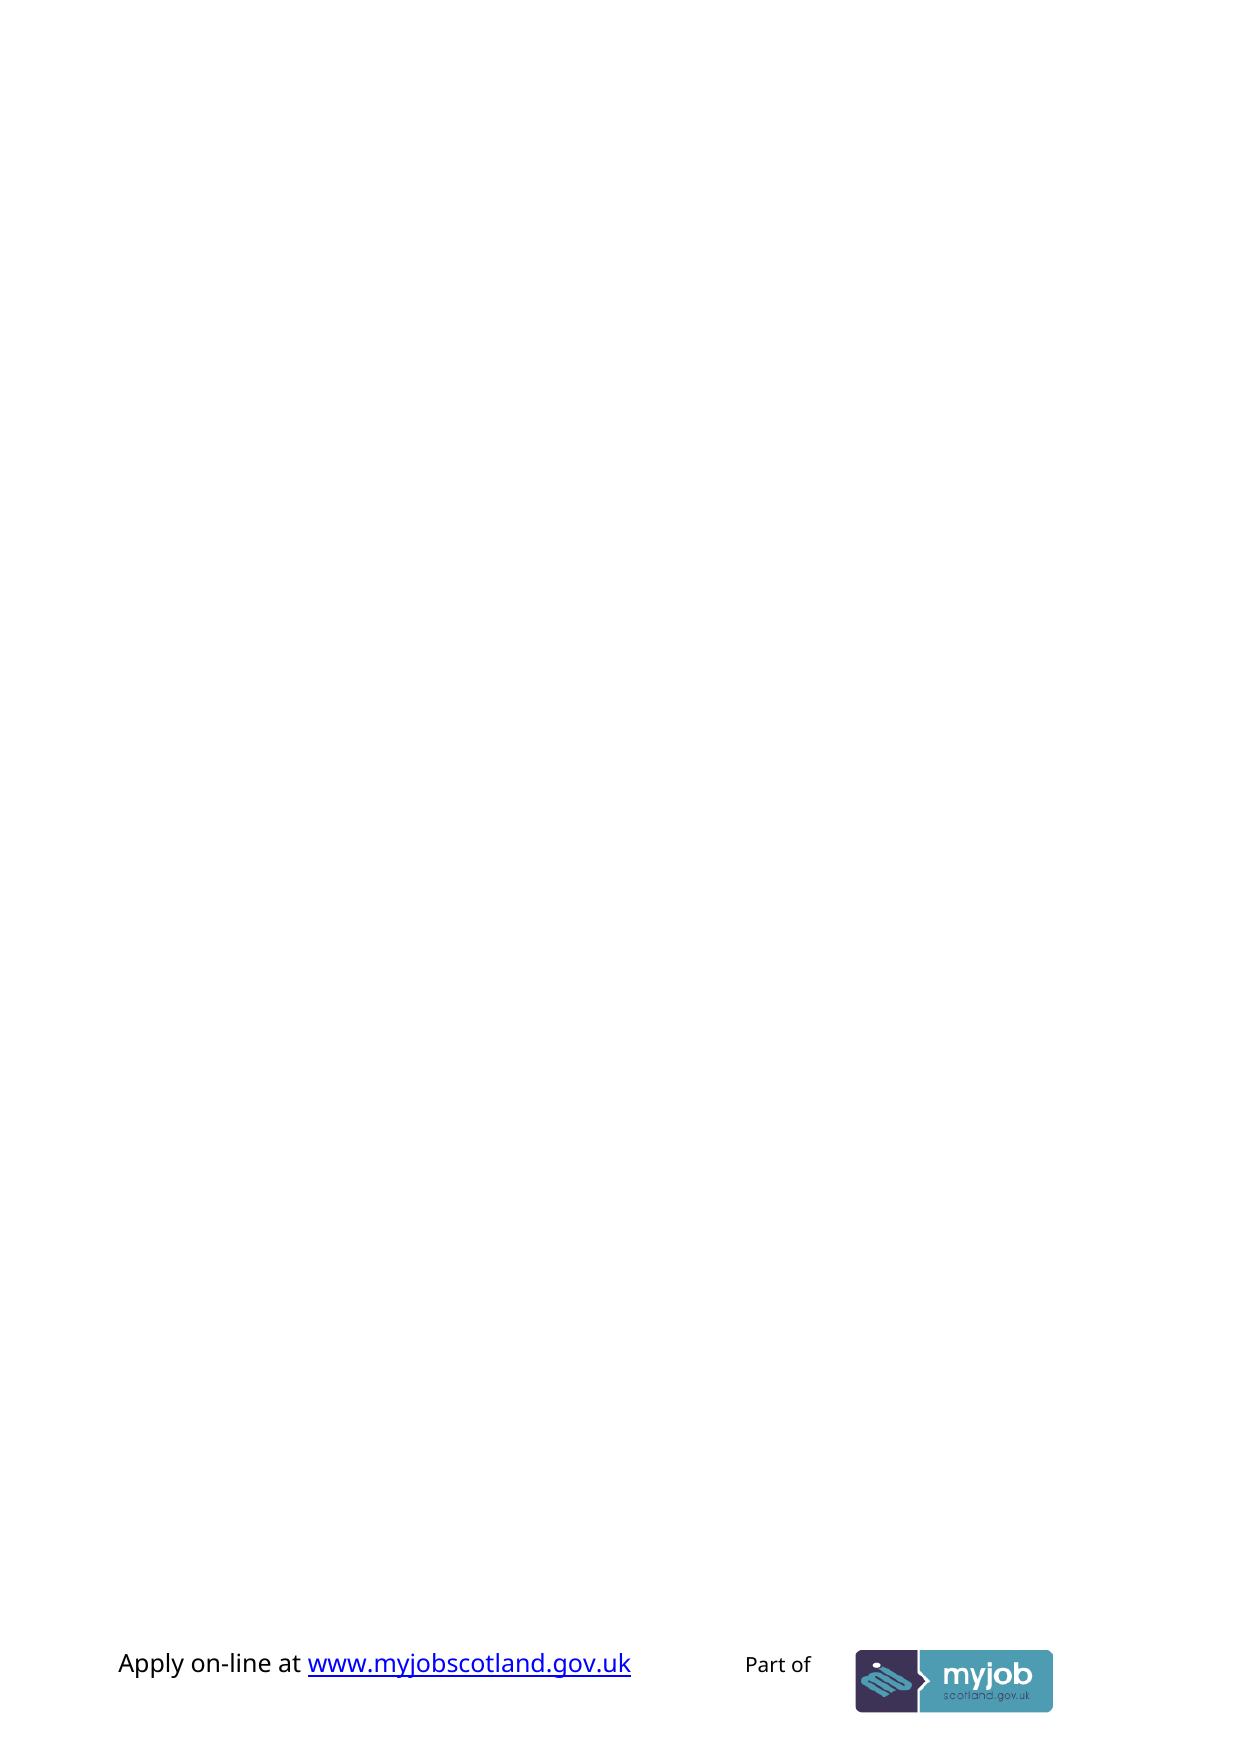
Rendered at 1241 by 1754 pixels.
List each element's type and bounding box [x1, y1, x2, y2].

picture [855, 1646, 1055, 1717]
